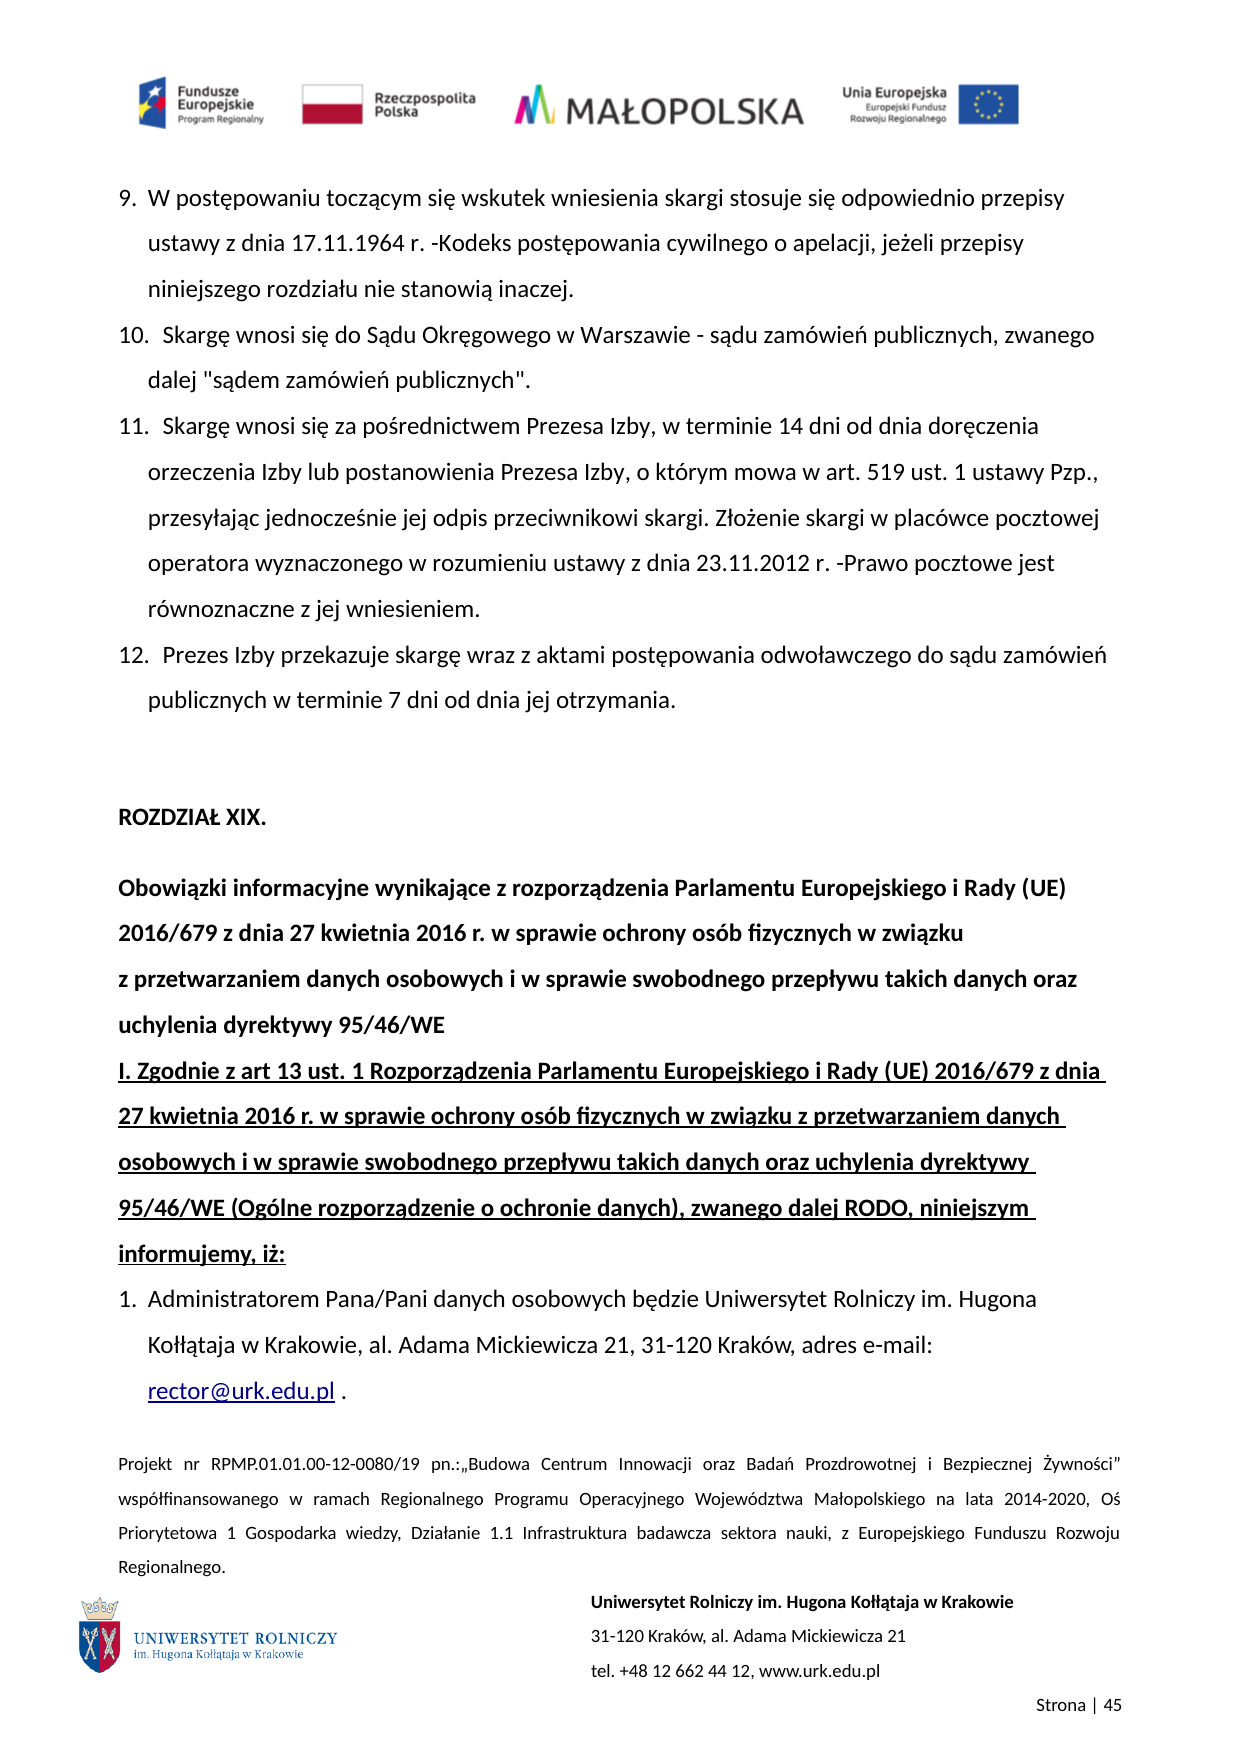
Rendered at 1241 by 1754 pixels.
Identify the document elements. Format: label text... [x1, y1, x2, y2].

picture [75, 1597, 349, 1676]
list W postępowaniu toczącym się wskutek wniesienia skargi stosuje się odpowiednio przepisy ustawy z dnia 17.11.1964 r. -Kodeks postępowania cywilnego o apelacji, jeżeli przepisy niniejszego rozdziału nie stanowią inaczej. [118, 182, 1122, 304]
subtitle Obowiązki informacyjne wynikające z rozporządzenia Parlamentu Europejskiego i Rady (UE) 2016/679 z dnia 27 kwietnia 2016 r. w sprawie ochrony osób fizycznych w związku z przetwarzaniem danych osobowych i w sprawie swobodnego przepływu takich danych oraz uchylenia dyrektywy 95/46/WE [118, 872, 1122, 1039]
text I. Zgodnie z art 13 ust. 1 Rozporządzenia Parlamentu Europejskiego i Rady (UE) 2016/679 z dnia 27 kwietnia 2016 r. w sprawie ochrony osób fizycznych w związku z przetwarzaniem danych osobowych i w sprawie swobodnego przepływu takich danych oraz uchylenia dyrektywy 95/46/WE (Ogólne rozporządzenie o ochronie danych), zwanego dalej RODO, niniejszym informujemy, iż: [118, 1055, 1122, 1268]
list Administratorem Pana/Pani danych osobowych będzie Uniwersytet Rolniczy im. Hugona Kołłątaja w Krakowie, al. Adama Mickiewicza 21, 31-120 Kraków, adres e-mail: rector@urk.edu.pl . [118, 1283, 1122, 1405]
list Prezes Izby przekazuje skargę wraz z aktami postępowania odwoławczego do sądu zamówień publicznych w terminie 7 dni od dnia jej otrzymania. [118, 639, 1122, 715]
subtitle ROZDZIAŁ XIX. [118, 801, 1122, 832]
list Skargę wnosi się za pośrednictwem Prezesa Izby, w terminie 14 dni od dnia doręczenia orzeczenia Izby lub postanowienia Prezesa Izby, o którym mowa w art. 519 ust. 1 ustawy Pzp., przesyłając jednocześnie jej odpis przeciwnikowi skargi. Złożenie skargi w placówce pocztowej operatora wyznaczonego w rozumieniu ustawy z dnia 23.11.2012 r. -Prawo pocztowe jest równoznaczne z jej wniesieniem. [118, 410, 1122, 624]
list Skargę wnosi się do Sądu Okręgowego w Warszawie - sądu zamówień publicznych, zwanego dalej "sądem zamówień publicznych". [118, 319, 1122, 395]
picture [118, 60, 1063, 148]
